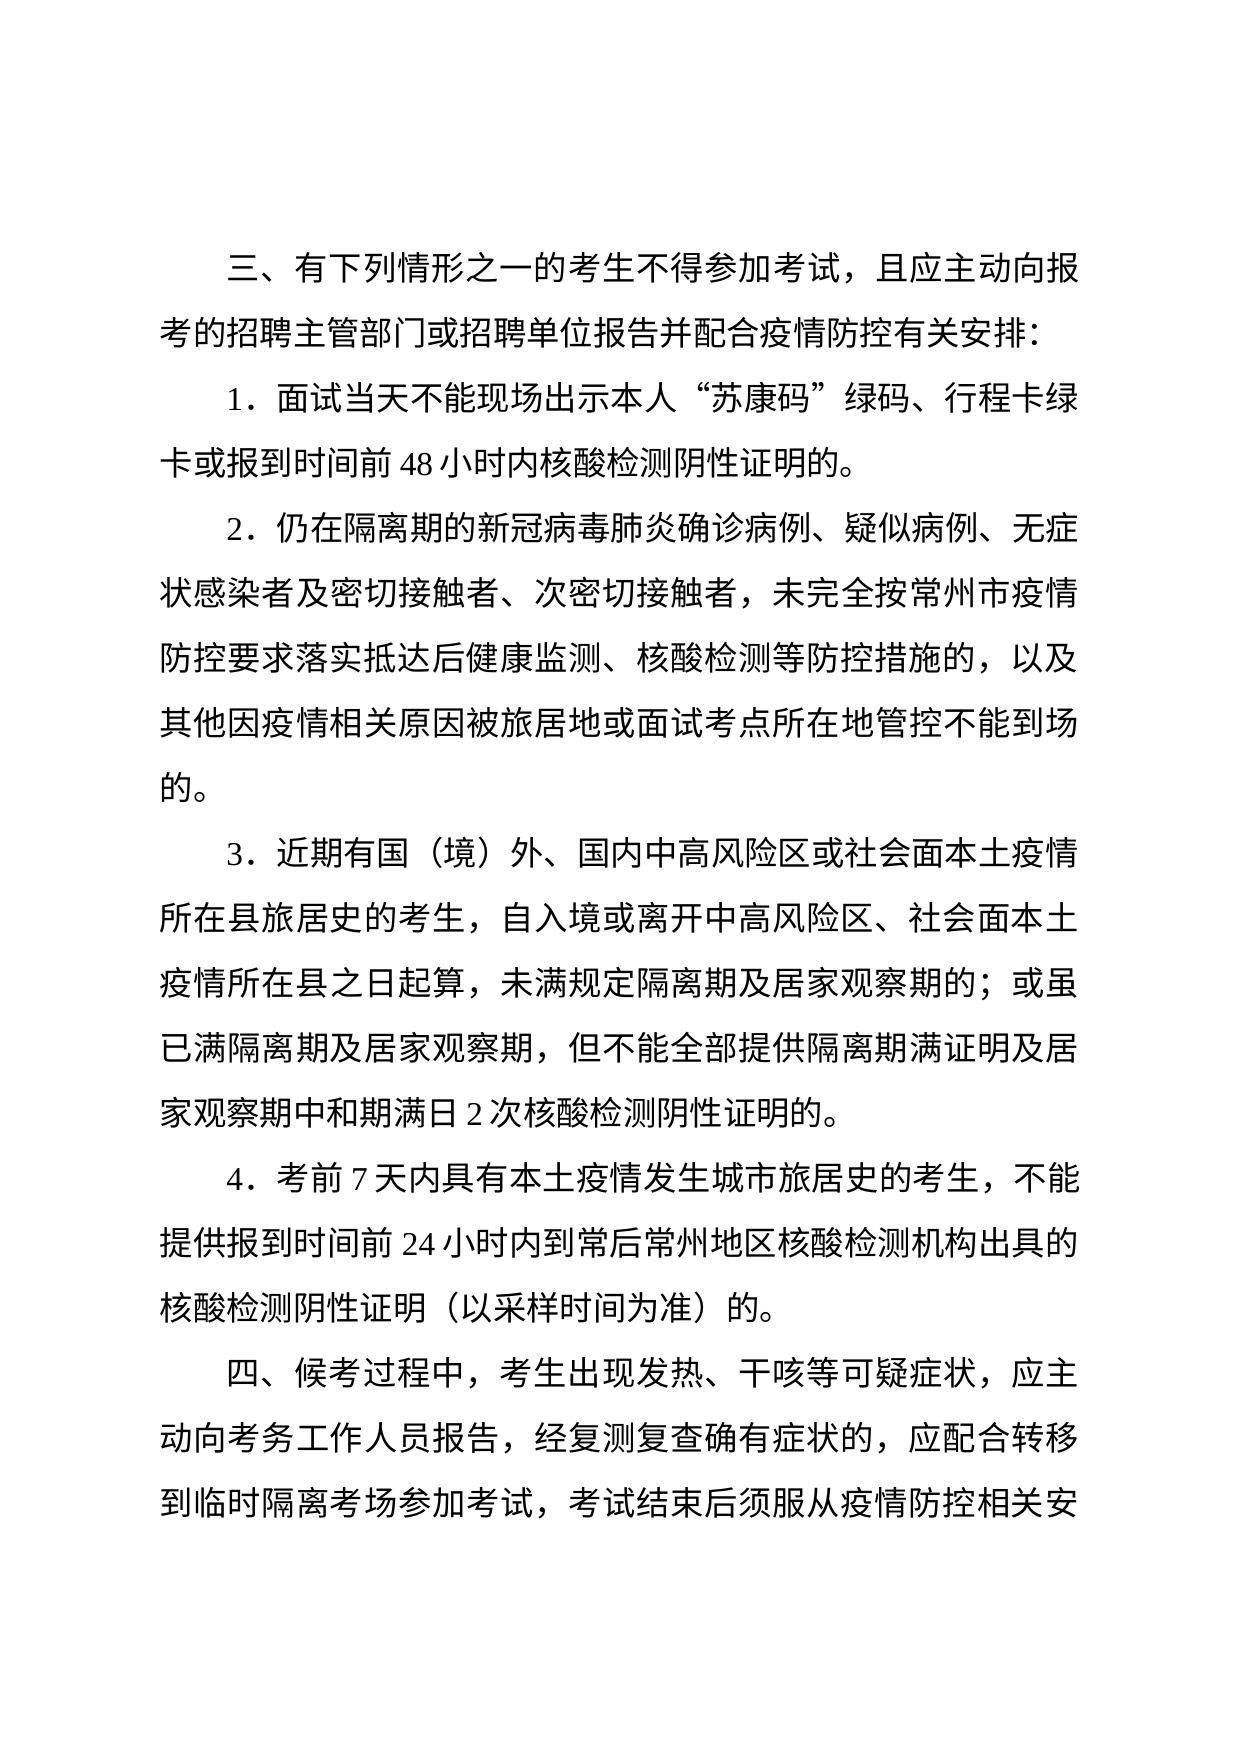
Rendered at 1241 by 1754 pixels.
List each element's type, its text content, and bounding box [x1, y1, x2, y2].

text 2．仍在隔离期的新冠病毒肺炎确诊病例、疑似病例、无症状感染者及密切接触者、次密切接触者，未完全按常州市疫情防控要求落实抵达后健康监测、核酸检测等防控措施的，以及其他因疫情相关原因被旅居地或面试考点所在地管控不能到场的。 [159, 493, 1081, 818]
text 三、有下列情形之一的考生不得参加考试，且应主动向报考的招聘主管部门或招聘单位报告并配合疫情防控有关安排： [159, 233, 1081, 363]
text 1．面试当天不能现场出示本人“苏康码”绿码、行程卡绿卡或报到时间前48小时内核酸检测阴性证明的。 [159, 363, 1081, 493]
text 3．近期有国（境）外、国内中高风险区或社会面本土疫情所在县旅居史的考生，自入境或离开中高风险区、社会面本土疫情所在县之日起算，未满规定隔离期及居家观察期的；或虽已满隔离期及居家观察期，但不能全部提供隔离期满证明及居家观察期中和期满日2次核酸检测阴性证明的。 [159, 818, 1081, 1143]
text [159, 1338, 1081, 1533]
text 4．考前7天内具有本土疫情发生城市旅居史的考生，不能提供报到时间前24小时内到常后常州地区核酸检测机构出具的核酸检测阴性证明（以采样时间为准）的。 [159, 1143, 1081, 1338]
